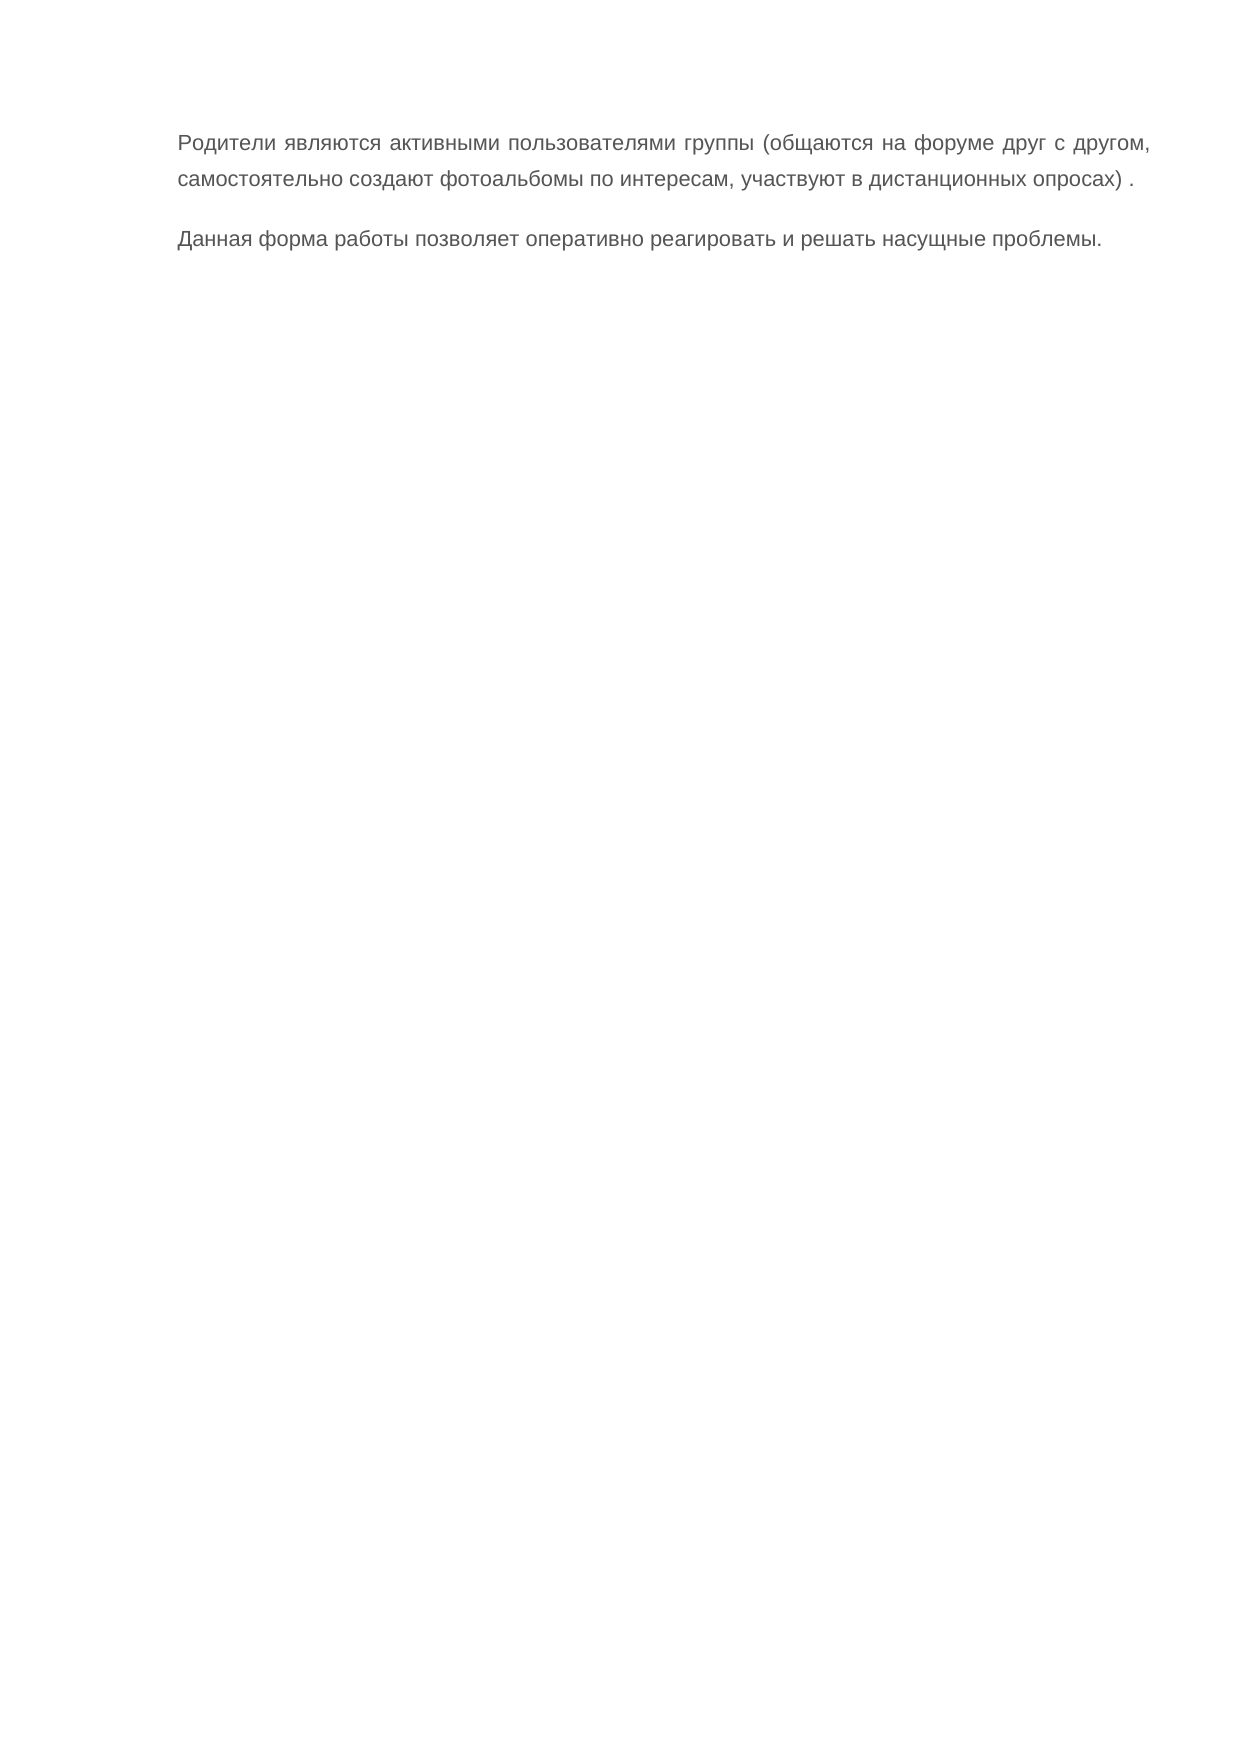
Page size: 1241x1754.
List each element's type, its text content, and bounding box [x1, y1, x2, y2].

text Данная форма работы позволяет оперативно реагировать и решать насущные проблемы. [177, 214, 1152, 251]
text Родители являются активными пользователями группы (общаются на форуме друг с другом, самостоятельно создают фотоальбомы по интересам, участвуют в дистанционных опросах) . [177, 118, 1152, 191]
